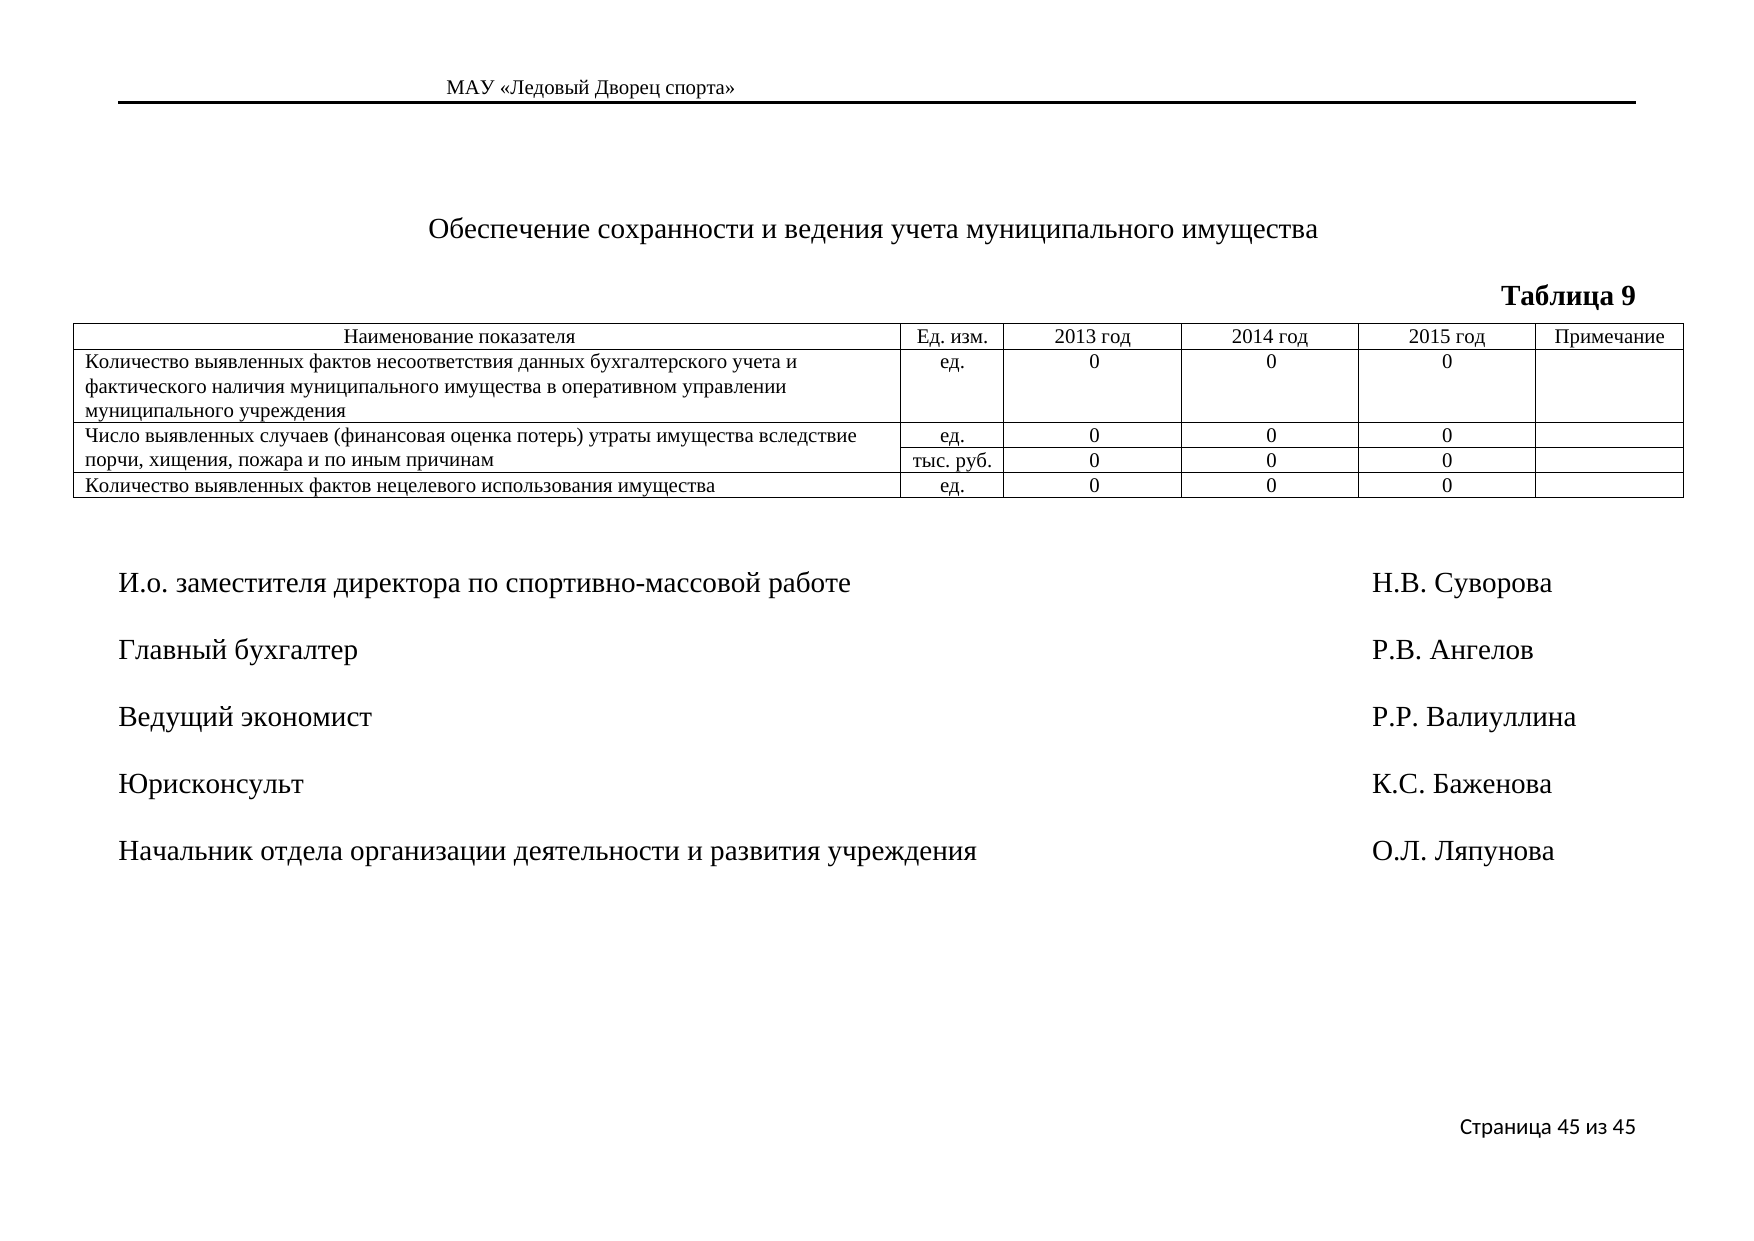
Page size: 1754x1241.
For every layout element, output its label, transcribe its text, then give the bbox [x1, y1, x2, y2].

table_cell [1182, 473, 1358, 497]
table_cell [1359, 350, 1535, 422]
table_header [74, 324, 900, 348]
text Главный бухгалтер Р.В. Ангелов [118, 632, 1636, 666]
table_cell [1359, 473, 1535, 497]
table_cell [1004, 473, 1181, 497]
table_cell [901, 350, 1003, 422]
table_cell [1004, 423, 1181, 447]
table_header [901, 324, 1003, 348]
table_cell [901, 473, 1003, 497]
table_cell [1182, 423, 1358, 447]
subtitle Обеспечение сохранности и ведения учета муниципального имущества [118, 211, 1636, 278]
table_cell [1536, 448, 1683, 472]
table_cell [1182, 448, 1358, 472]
text Юрисконсульт К.С. Баженова [118, 766, 1636, 800]
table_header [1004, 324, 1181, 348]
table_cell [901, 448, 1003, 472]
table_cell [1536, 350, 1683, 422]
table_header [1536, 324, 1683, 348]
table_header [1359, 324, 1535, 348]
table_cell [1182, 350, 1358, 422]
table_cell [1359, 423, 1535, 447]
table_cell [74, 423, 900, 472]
text И.о. заместителя директора по спортивно-массовой работе Н.В. Суворова [118, 565, 1636, 599]
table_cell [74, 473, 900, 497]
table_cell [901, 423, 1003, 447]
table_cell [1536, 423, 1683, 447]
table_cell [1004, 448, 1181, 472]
text Начальник отдела организации деятельности и развития учреждения О.Л. Ляпунова [118, 833, 1636, 867]
text Ведущий экономист Р.Р. Валиуллина [118, 699, 1636, 733]
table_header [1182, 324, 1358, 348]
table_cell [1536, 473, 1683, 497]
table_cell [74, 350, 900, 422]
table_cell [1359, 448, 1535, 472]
subtitle Таблица 9 [118, 278, 1636, 311]
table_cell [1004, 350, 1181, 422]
